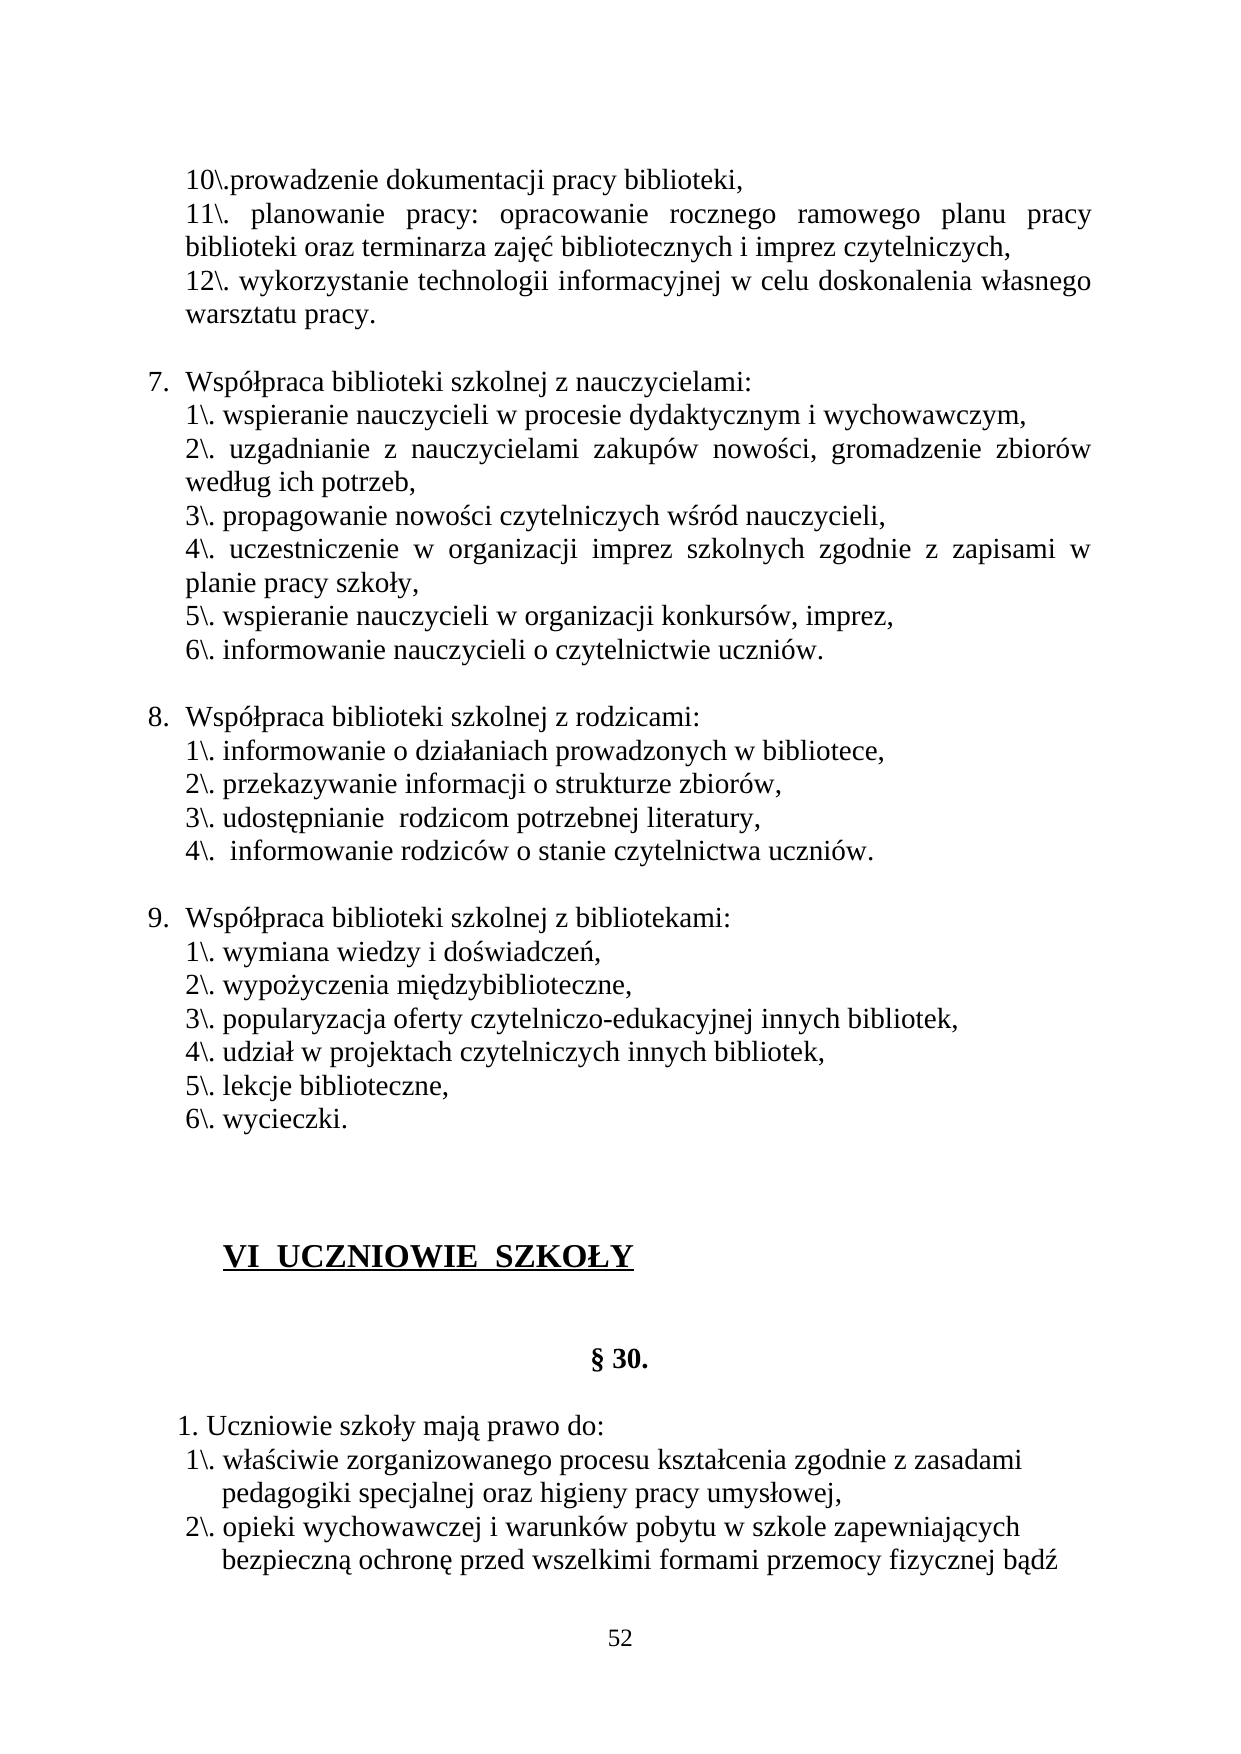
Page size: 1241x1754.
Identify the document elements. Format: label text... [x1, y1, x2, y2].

text 4\. informowanie rodziców o stanie czytelnictwa uczniów. [185, 833, 1092, 867]
text 1\. wymiana wiedzy i doświadczeń, [185, 934, 1092, 967]
text 2\. opieki wychowawczej i warunków pobytu w szkole zapewniających [185, 1509, 1092, 1542]
text 3\. popularyzacja oferty czytelniczo-edukacyjnej innych bibliotek, [185, 1001, 1092, 1034]
text bezpieczną ochronę przed wszelkimi formami przemocy fizycznej bądź [185, 1542, 1092, 1576]
text pedagogiki specjalnej oraz higieny pracy umysłowej, [185, 1475, 1092, 1509]
text 6\. wycieczki. [185, 1102, 1092, 1135]
text 1\. wspieranie nauczycieli w procesie dydaktycznym i wychowawczym, [185, 397, 1092, 431]
text VI UCZNIOWIE SZKOŁY [223, 1236, 1092, 1274]
list Współpraca biblioteki szkolnej z nauczycielami: [148, 364, 1092, 397]
text 3\. udostępnianie rodzicom potrzebnej literatury, [185, 800, 1092, 833]
text 11\. planowanie pracy: opracowanie rocznego ramowego planu pracy biblioteki oraz terminarza zajęć bibliotecznych i imprez czytelniczych, [185, 196, 1092, 263]
text § 30. [148, 1341, 1092, 1375]
text 3\. propagowanie nowości czytelniczych wśród nauczycieli, [185, 498, 1092, 531]
text 2\. uzgadnianie z nauczycielami zakupów nowości, gromadzenie zbiorów według ich potrzeb, [185, 431, 1092, 498]
list Współpraca biblioteki szkolnej z bibliotekami: [148, 900, 1092, 934]
text 10\.prowadzenie dokumentacji pracy biblioteki, [185, 162, 1092, 196]
text 1. Uczniowie szkoły mają prawo do: [148, 1408, 1092, 1442]
text 1\. właściwie zorganizowanego procesu kształcenia zgodnie z zasadami [185, 1442, 1092, 1475]
text 2\. wypożyczenia międzybiblioteczne, [185, 967, 1092, 1001]
text 4\. udział w projektach czytelniczych innych bibliotek, [185, 1034, 1092, 1068]
text 12\. wykorzystanie technologii informacyjnej w celu doskonalenia własnego warsztatu pracy. [185, 263, 1092, 330]
list Współpraca biblioteki szkolnej z rodzicami: [148, 699, 1092, 733]
text 4\. uczestniczenie w organizacji imprez szkolnych zgodnie z zapisami w planie pracy szkoły, [185, 531, 1092, 598]
text 5\. lekcje biblioteczne, [185, 1068, 1092, 1102]
text 2\. przekazywanie informacji o strukturze zbiorów, [185, 766, 1092, 800]
text 1\. informowanie o działaniach prowadzonych w bibliotece, [185, 733, 1092, 766]
text 5\. wspieranie nauczycieli w organizacji konkursów, imprez, [185, 598, 1092, 632]
text 6\. informowanie nauczycieli o czytelnictwie uczniów. [185, 632, 1092, 666]
